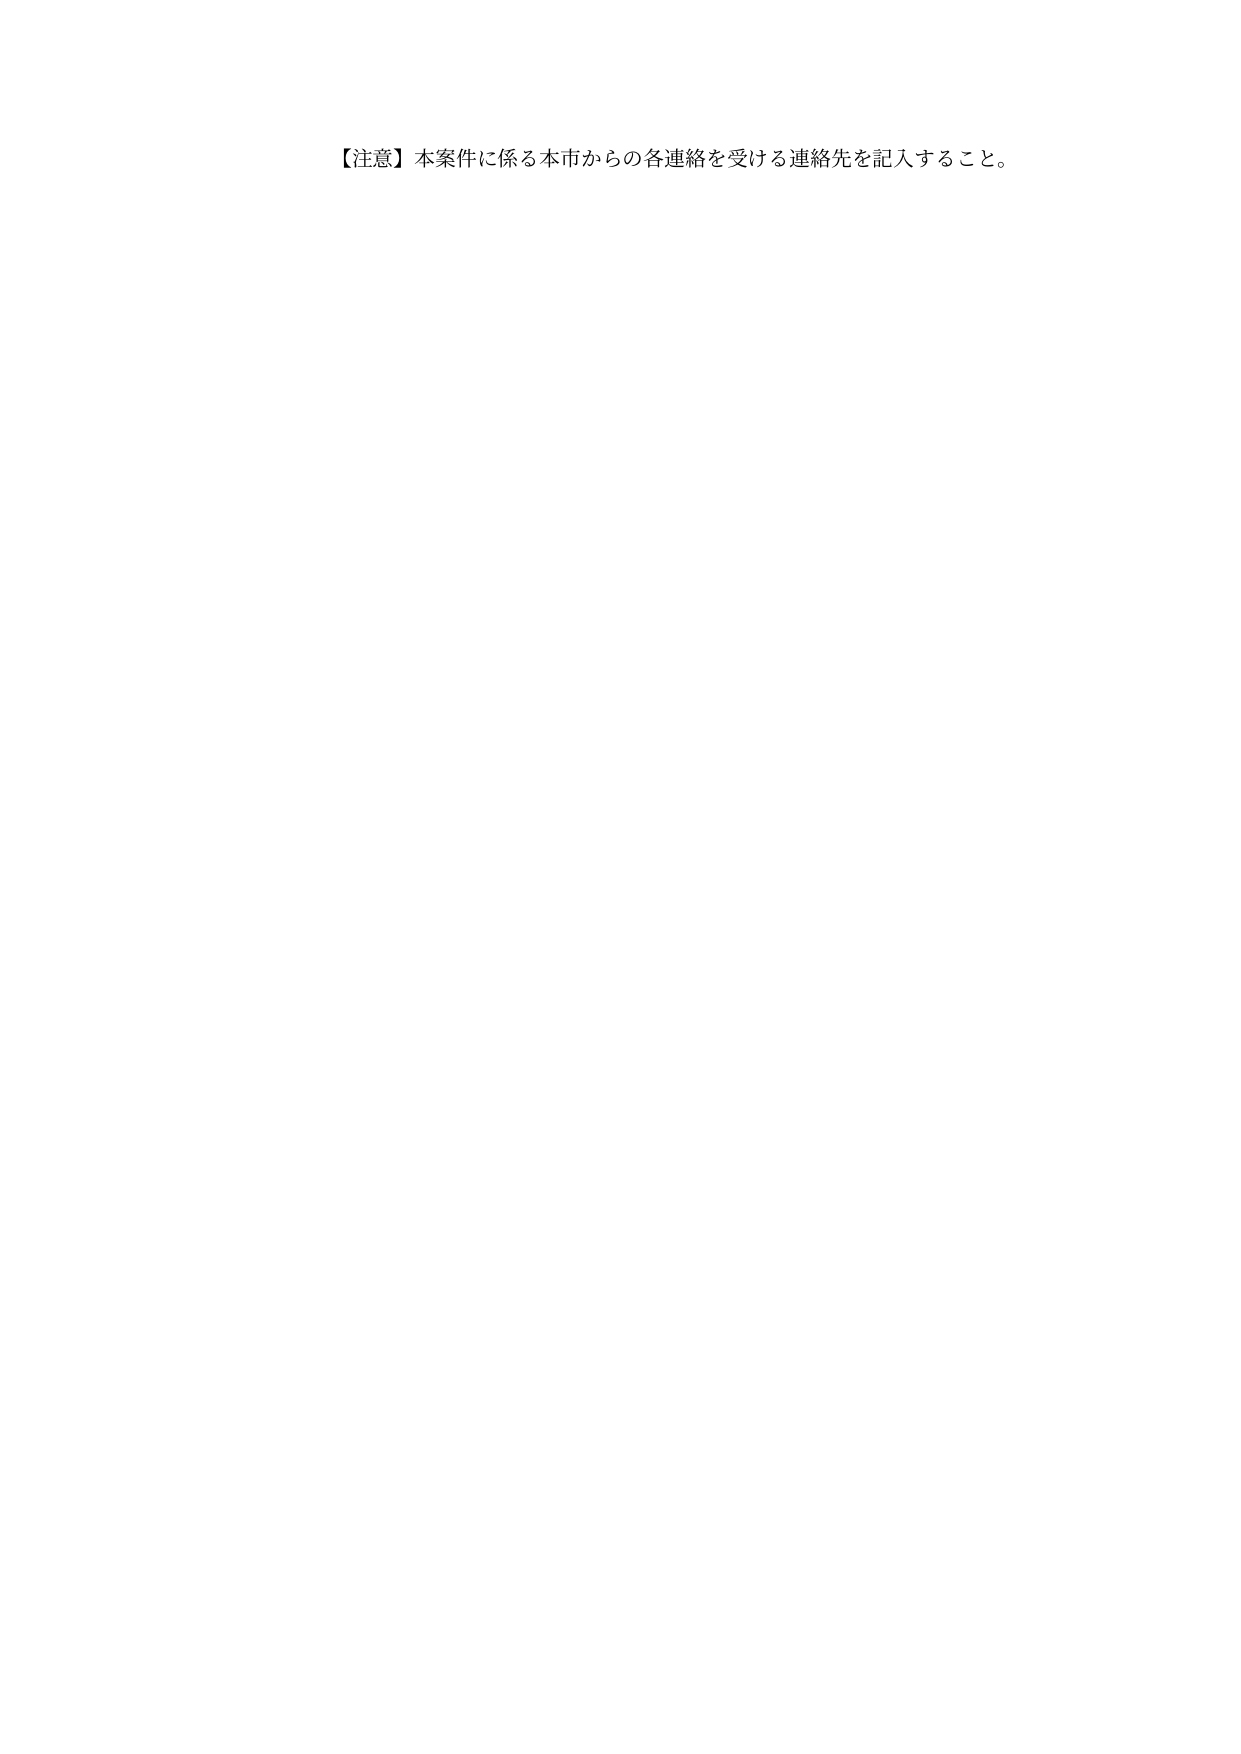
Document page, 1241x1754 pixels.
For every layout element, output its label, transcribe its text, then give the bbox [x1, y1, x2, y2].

text 【注意】本案件に係る本市からの各連絡を受ける連絡先を記入すること。 [148, 138, 1092, 176]
